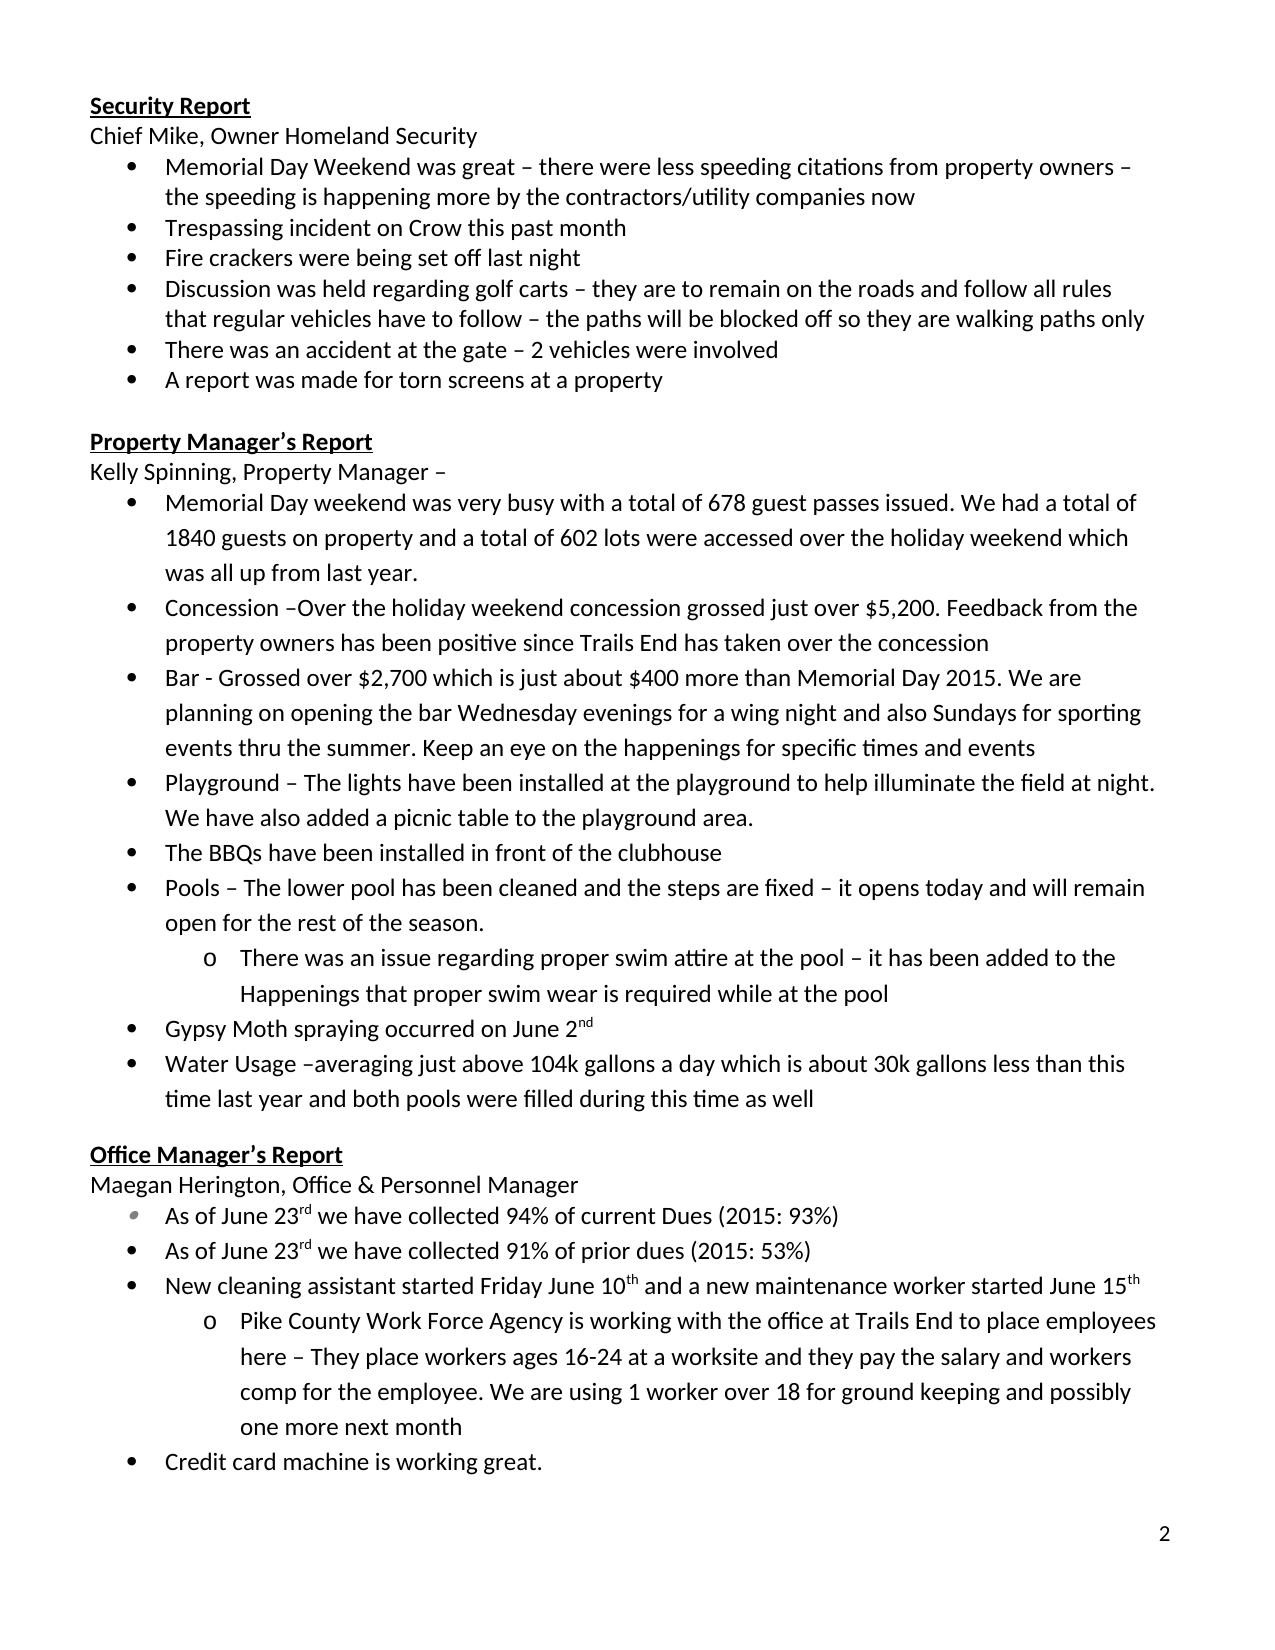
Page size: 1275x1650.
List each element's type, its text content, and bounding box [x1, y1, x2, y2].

list Bar - Grossed over $2,700 which is just about $400 more than Memorial Day 2015. We are planning on opening the bar Wednesday evenings for a wing night and also Sundays for sporting events thru the summer. Keep an eye on the happenings for specific times and events [127, 662, 1170, 762]
text Security Report [90, 90, 1155, 121]
list Discussion was held regarding golf carts – they are to remain on the roads and follow all rules that regular vehicles have to follow – the paths will be blocked off so they are walking paths only [127, 273, 1155, 334]
list Concession –Over the holiday weekend concession grossed just over $5,200. Feedback from the property owners has been positive since Trails End has taken over the concession [127, 592, 1170, 657]
list Memorial Day Weekend was great – there were less speeding citations from property owners – the speeding is happening more by the contractors/utility companies now [127, 151, 1155, 212]
list Playground – The lights have been installed at the playground to help illuminate the field at night. We have also added a picnic table to the playground area. [127, 767, 1170, 832]
list The BBQs have been installed in front of the clubhouse [127, 837, 1170, 867]
list A report was made for torn screens at a property [127, 365, 1155, 395]
list Pools – The lower pool has been cleaned and the steps are fixed – it opens today and will remain open for the rest of the season. [127, 872, 1170, 937]
list There was an issue regarding proper swim attire at the pool – it has been added to the Happenings that proper swim wear is required while at the pool [202, 942, 1170, 1008]
text Office Manager’s Report [90, 1139, 1170, 1169]
text Property Manager’s Report [90, 426, 1155, 456]
list As of June 23rd we have collected 91% of prior dues (2015: 53%) [127, 1235, 1170, 1265]
list Credit card machine is working great. [127, 1446, 1170, 1477]
list Pike County Work Force Agency is working with the office at Trails End to place employees here – They place workers ages 16-24 at a worksite and they pay the salary and workers comp for the employee. We are using 1 worker over 18 for ground keeping and possibly one more next month [202, 1305, 1170, 1442]
text Kelly Spinning, Property Manager – [90, 456, 1155, 487]
list Memorial Day weekend was very busy with a total of 678 guest passes issued. We had a total of 1840 guests on property and a total of 602 lots were accessed over the holiday weekend which was all up from last year. [127, 487, 1170, 587]
list Trespassing incident on Crow this past month [127, 212, 1155, 243]
list New cleaning assistant started Friday June 10th and a new maintenance worker started June 15th [127, 1270, 1170, 1300]
list Fire crackers were being set off last night [127, 243, 1155, 273]
list Gypsy Moth spraying occurred on June 2nd [127, 1013, 1170, 1043]
list There was an accident at the gate – 2 vehicles were involved [127, 334, 1155, 365]
list As of June 23rd we have collected 94% of current Dues (2015: 93%) [127, 1200, 1170, 1230]
text Maegan Herington, Office & Personnel Manager [90, 1169, 1170, 1200]
list Water Usage –averaging just above 104k gallons a day which is about 30k gallons less than this time last year and both pools were filled during this time as well [127, 1048, 1170, 1113]
text Chief Mike, Owner Homeland Security [90, 121, 1155, 151]
